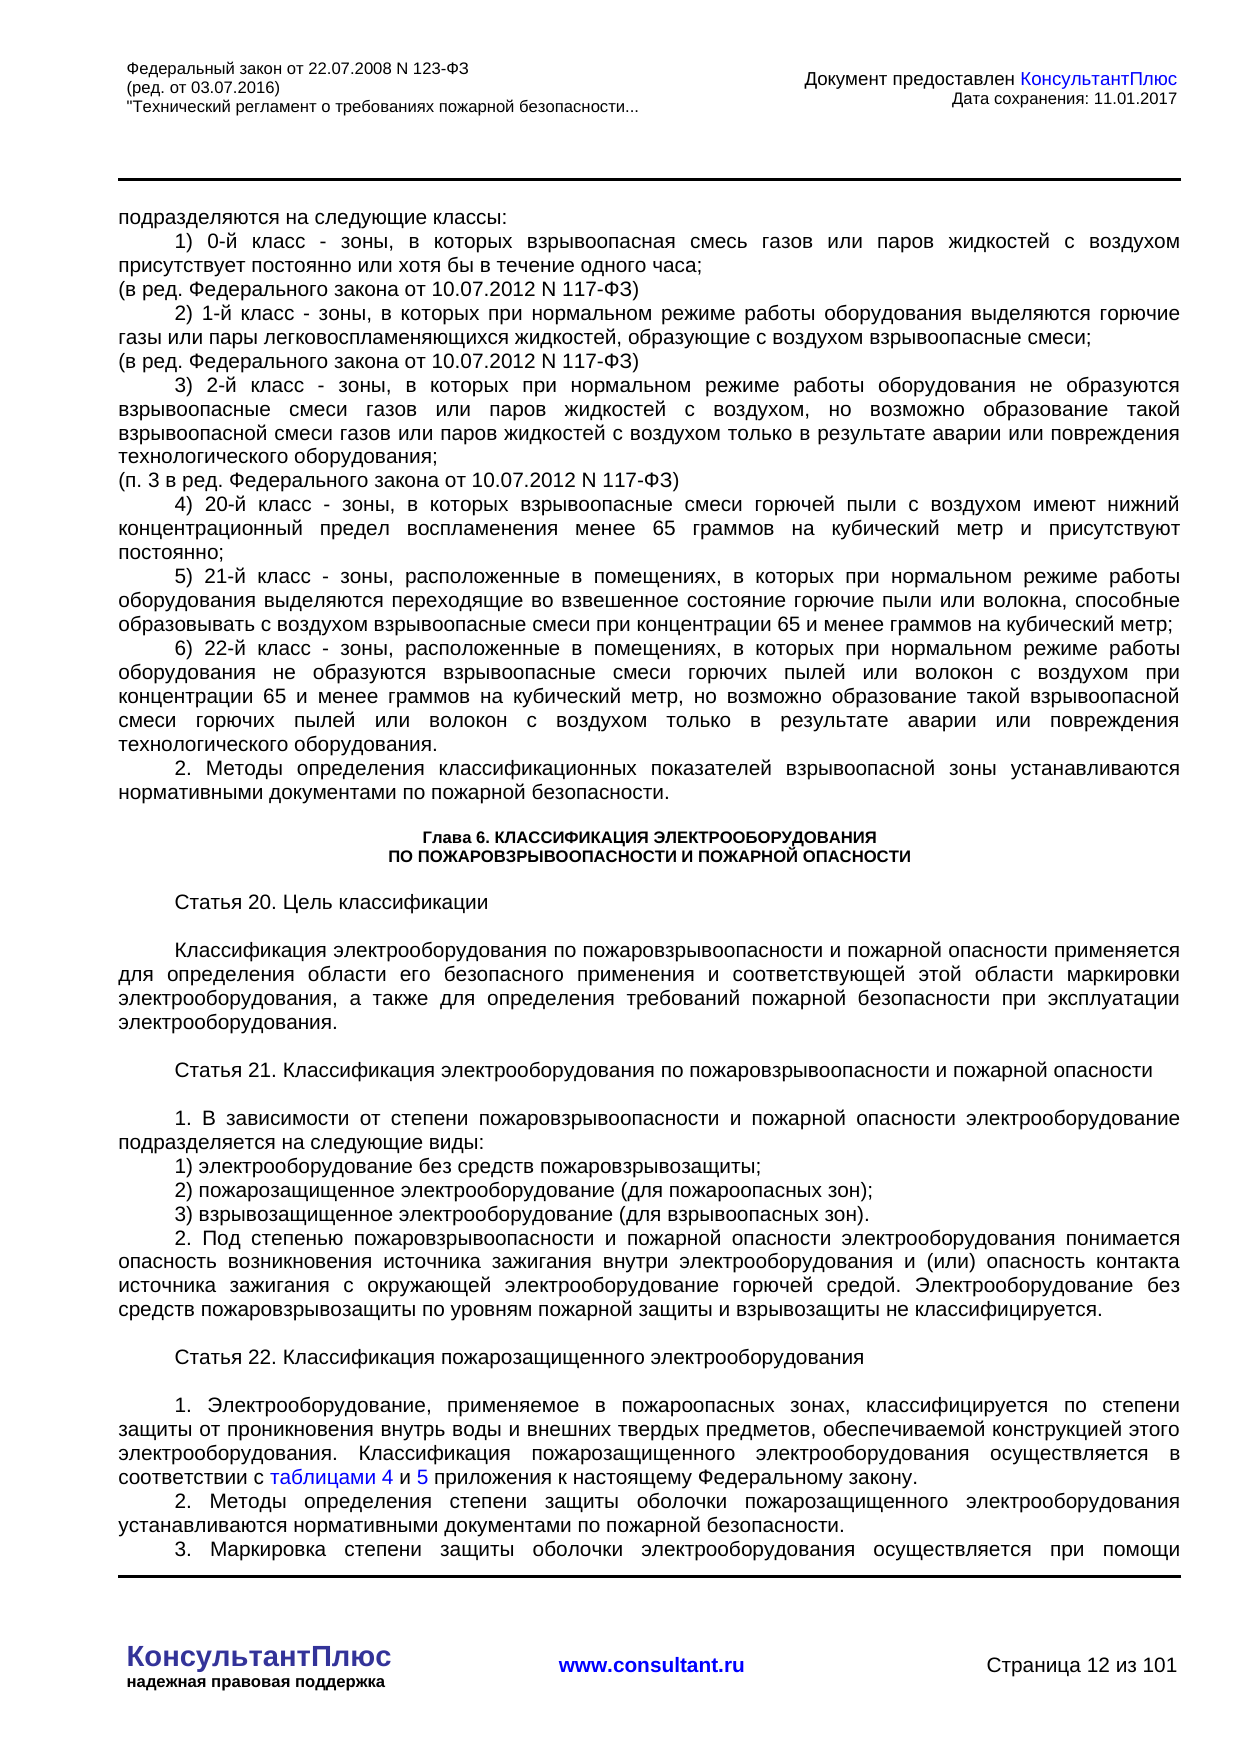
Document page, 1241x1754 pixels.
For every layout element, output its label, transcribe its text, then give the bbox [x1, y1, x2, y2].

text (п. 3 в ред. Федерального закона от 10.07.2012 N 117-ФЗ) [118, 468, 1181, 492]
text (в ред. Федерального закона от 10.07.2012 N 117-ФЗ) [118, 348, 1181, 372]
text 1) 0-й класс - зоны, в которых взрывоопасная смесь газов или паров жидкостей с воздухом присутствует постоянно или хотя бы в течение одного часа; [118, 229, 1181, 277]
text Статья 22. Классификация пожарозащищенного электрооборудования [118, 1345, 1181, 1369]
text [118, 1537, 1181, 1561]
text 2) пожарозащищенное электрооборудование (для пожароопасных зон); [118, 1177, 1181, 1201]
text 3) 2-й класс - зоны, в которых при нормальном режиме работы оборудования не образуются взрывоопасные смеси газов или паров жидкостей с воздухом, но возможно образование такой взрывоопасной смеси газов или паров жидкостей с воздухом только в результате аварии или повреждения технологического оборудования; [118, 372, 1181, 468]
title ПО ПОЖАРОВЗРЫВООПАСНОСТИ И ПОЖАРНОЙ ОПАСНОСТИ [118, 847, 1181, 866]
text 2. Под степенью пожаровзрывоопасности и пожарной опасности электрооборудования понимается опасность возникновения источника зажигания внутри электрооборудования и (или) опасность контакта источника зажигания с окружающей электрооборудование горючей средой. Электрооборудование без средств пожаровзрывозащиты по уровням пожарной защиты и взрывозащиты не классифицируется. [118, 1225, 1181, 1321]
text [118, 205, 1181, 229]
text Статья 20. Цель классификации [118, 890, 1181, 914]
text (в ред. Федерального закона от 10.07.2012 N 117-ФЗ) [118, 277, 1181, 301]
text 6) 22-й класс - зоны, расположенные в помещениях, в которых при нормальном режиме работы оборудования не образуются взрывоопасные смеси горючих пылей или волокон с воздухом при концентрации 65 и менее граммов на кубический метр, но возможно образование такой взрывоопасной смеси горючих пылей или волокон с воздухом только в результате аварии или повреждения технологического оборудования. [118, 636, 1181, 756]
text Статья 21. Классификация электрооборудования по пожаровзрывоопасности и пожарной опасности [118, 1058, 1181, 1082]
title Глава 6. КЛАССИФИКАЦИЯ ЭЛЕКТРООБОРУДОВАНИЯ [118, 828, 1181, 847]
text 2) 1-й класс - зоны, в которых при нормальном режиме работы оборудования выделяются горючие газы или пары легковоспламеняющихся жидкостей, образующие с воздухом взрывоопасные смеси; [118, 301, 1181, 348]
text 3) взрывозащищенное электрооборудование (для взрывоопасных зон). [118, 1201, 1181, 1225]
text 2. Методы определения степени защиты оболочки пожарозащищенного электрооборудования устанавливаются нормативными документами по пожарной безопасности. [118, 1489, 1181, 1537]
text 1. Электрооборудование, применяемое в пожароопасных зонах, классифицируется по степени защиты от проникновения внутрь воды и внешних твердых предметов, обеспечиваемой конструкцией этого электрооборудования. Классификация пожарозащищенного электрооборудования осуществляется в соответствии с таблицами 4 и 5 приложения к настоящему Федеральному закону. [118, 1393, 1181, 1489]
text 1. В зависимости от степени пожаровзрывоопасности и пожарной опасности электрооборудование подразделяется на следующие виды: [118, 1106, 1181, 1153]
text 1) электрооборудование без средств пожаровзрывозащиты; [118, 1153, 1181, 1177]
text 4) 20-й класс - зоны, в которых взрывоопасные смеси горючей пыли с воздухом имеют нижний концентрационный предел воспламенения менее 65 граммов на кубический метр и присутствуют постоянно; [118, 492, 1181, 564]
text 5) 21-й класс - зоны, расположенные в помещениях, в которых при нормальном режиме работы оборудования выделяются переходящие во взвешенное состояние горючие пыли или волокна, способные образовывать с воздухом взрывоопасные смеси при концентрации 65 и менее граммов на кубический метр; [118, 564, 1181, 636]
text 2. Методы определения классификационных показателей взрывоопасной зоны устанавливаются нормативными документами по пожарной безопасности. [118, 756, 1181, 804]
text Классификация электрооборудования по пожаровзрывоопасности и пожарной опасности применяется для определения области его безопасного применения и соответствующей этой области маркировки электрооборудования, а также для определения требований пожарной безопасности при эксплуатации электрооборудования. [118, 938, 1181, 1034]
